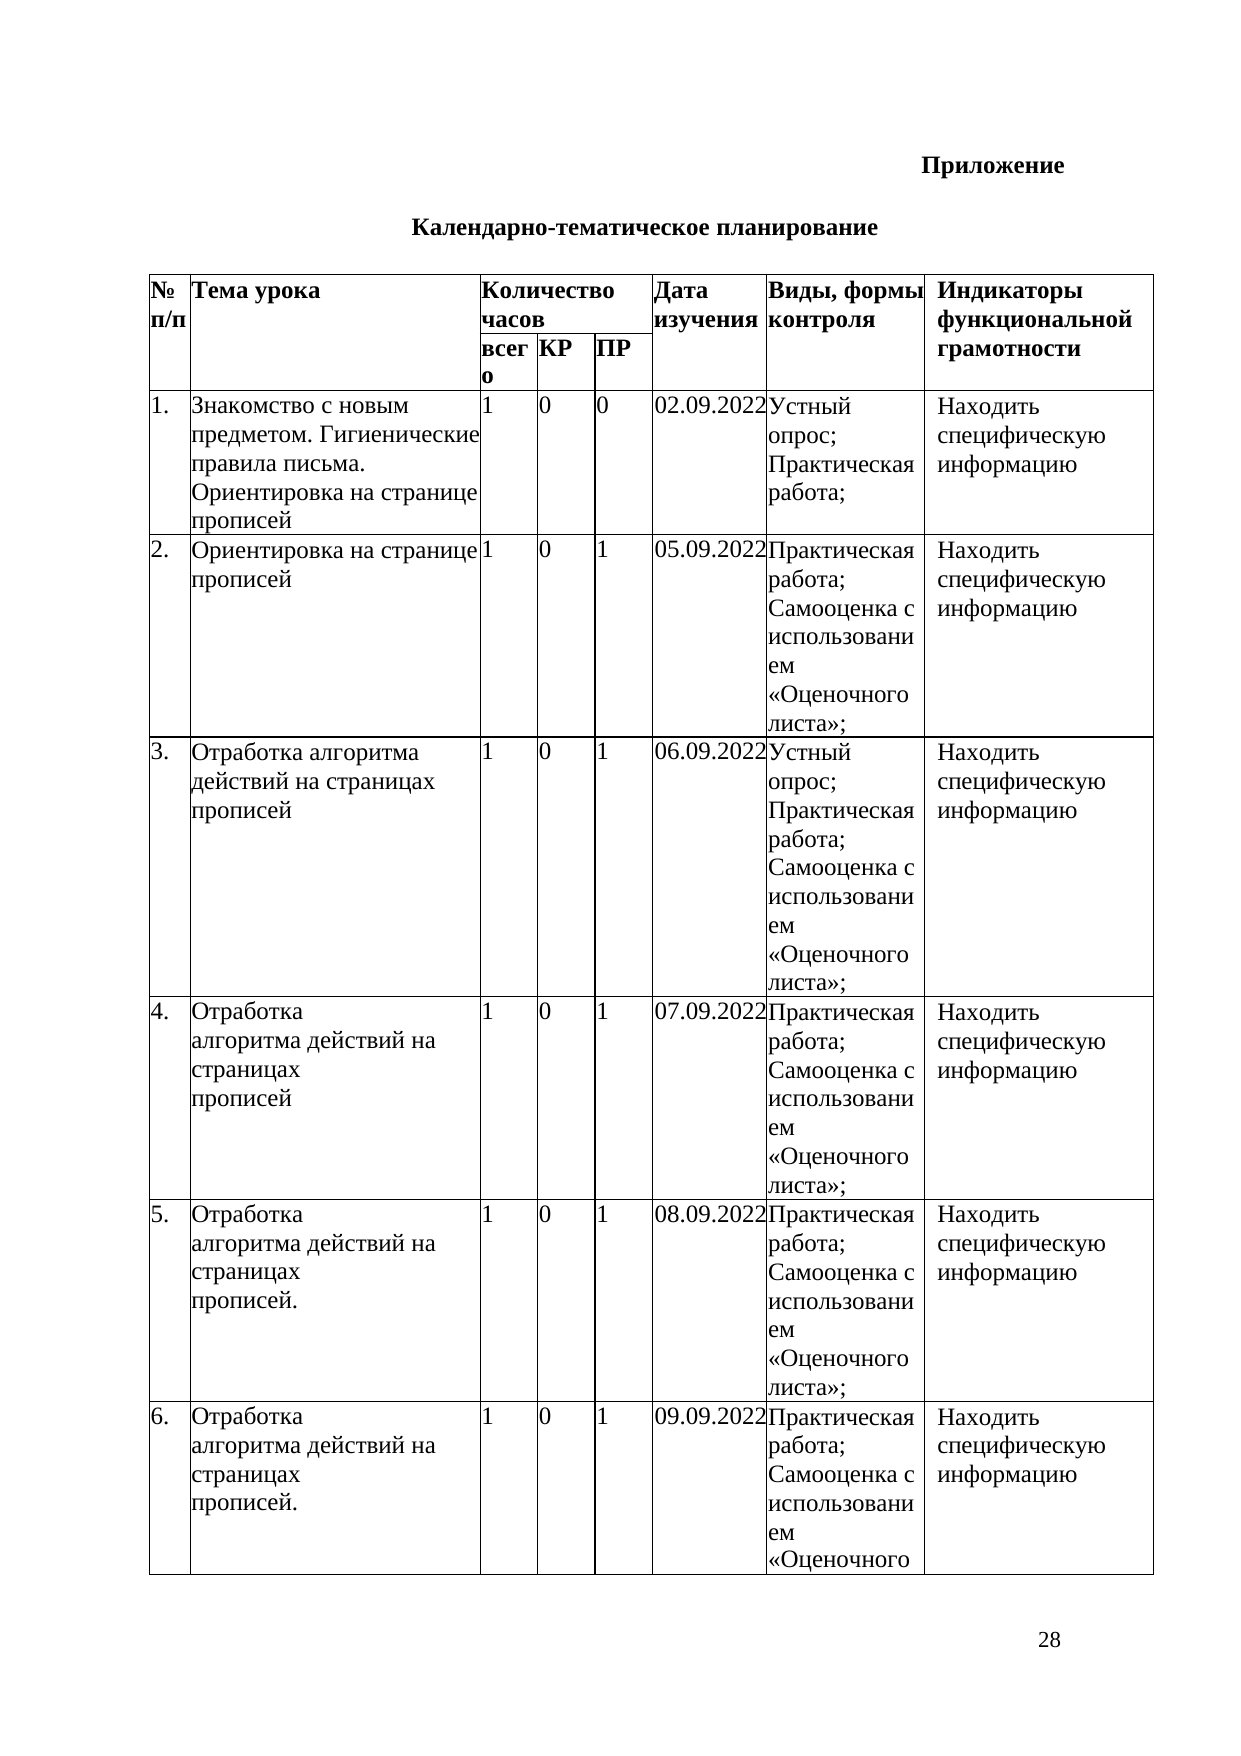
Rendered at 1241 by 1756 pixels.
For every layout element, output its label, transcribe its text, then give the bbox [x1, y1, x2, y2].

table_cell 1 [596, 1402, 652, 1573]
table_cell 0 [538, 738, 594, 996]
table_cell Практическая работа; Самооценка с использовани ем «Оценочного листа»; [767, 535, 924, 736]
table_cell 1 [596, 738, 652, 996]
table_cell 6. [150, 1402, 190, 1573]
table_cell 2. [150, 535, 190, 736]
table_cell 1 [481, 997, 537, 1198]
table_cell Отработка алгоритма действий на страницах прописей. [191, 1200, 480, 1401]
table_header Тема урока [191, 275, 480, 390]
table_cell 3. [150, 738, 190, 996]
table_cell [191, 1402, 480, 1573]
table_header Виды, формы контроля [767, 275, 924, 390]
table_cell 07.09.2022 [653, 997, 766, 1198]
table_cell 1 [481, 391, 537, 534]
table_cell Практическая работа; Самооценка с использовани ем «Оценочного листа»; [767, 997, 924, 1198]
table_cell 0 [538, 1402, 594, 1573]
table_cell Находить специфическую информацию [925, 535, 1153, 736]
table_header Количество часов [481, 275, 652, 333]
table_cell 1 [481, 535, 537, 736]
table_cell Знакомство с новым предметом. Гигиенические правила письма. Ориентировка на странице прописей [191, 391, 480, 534]
table_cell 09.09.2022 [653, 1402, 766, 1573]
table_cell 0 [538, 1200, 594, 1401]
table_cell 02.09.2022 [653, 391, 766, 534]
table_header Индикаторы функциональной грамотности [925, 275, 1153, 390]
table_cell 05.09.2022 [653, 535, 766, 736]
subtitle Приложение [137, 150, 1064, 178]
table_cell 0 [538, 997, 594, 1198]
table_cell всег о [481, 334, 537, 390]
table_cell Находить специфическую информацию [925, 738, 1153, 996]
table_cell Находить специфическую информацию [925, 1402, 1153, 1573]
table_cell КР [538, 334, 594, 390]
table_cell Находить специфическую информацию [925, 1200, 1153, 1401]
table_cell Отработка алгоритма действий на страницах прописей [191, 738, 480, 996]
table_cell ПР [596, 334, 652, 390]
table_cell Отработка алгоритма действий на страницах прописей [191, 997, 480, 1198]
table_cell 1. [150, 391, 190, 534]
table_cell 08.09.2022 [653, 1200, 766, 1401]
table_cell 0 [538, 391, 594, 534]
table_cell Устный опрос; Практическая работа; Самооценка с использовани ем «Оценочного листа»; [767, 738, 924, 996]
text Календарно-тематическое планирование [409, 212, 880, 241]
table_cell Практическая работа; Самооценка с использовани ем «Оценочного листа»; [767, 1200, 924, 1401]
table_cell 06.09.2022 [653, 738, 766, 996]
table_cell Ориентировка на странице прописей [191, 535, 480, 736]
table_cell 1 [596, 535, 652, 736]
table_cell 1 [481, 1402, 537, 1573]
table_header № п/п [150, 275, 190, 390]
table_cell 1 [481, 738, 537, 996]
table_cell Находить специфическую информацию [925, 391, 1153, 534]
table_cell Практическая работа; Самооценка с использовани ем «Оценочного [767, 1402, 924, 1573]
table_header Дата изучения [653, 275, 766, 390]
table_cell 1 [596, 997, 652, 1198]
table_cell Устный опрос; Практическая работа; [767, 391, 924, 534]
table_cell 4. [150, 997, 190, 1198]
table_cell 1 [596, 1200, 652, 1401]
table_cell Находить специфическую информацию [925, 997, 1153, 1198]
table_cell 0 [596, 391, 652, 534]
table_cell 5. [150, 1200, 190, 1401]
table_cell 1 [481, 1200, 537, 1401]
table_cell 0 [538, 535, 594, 736]
